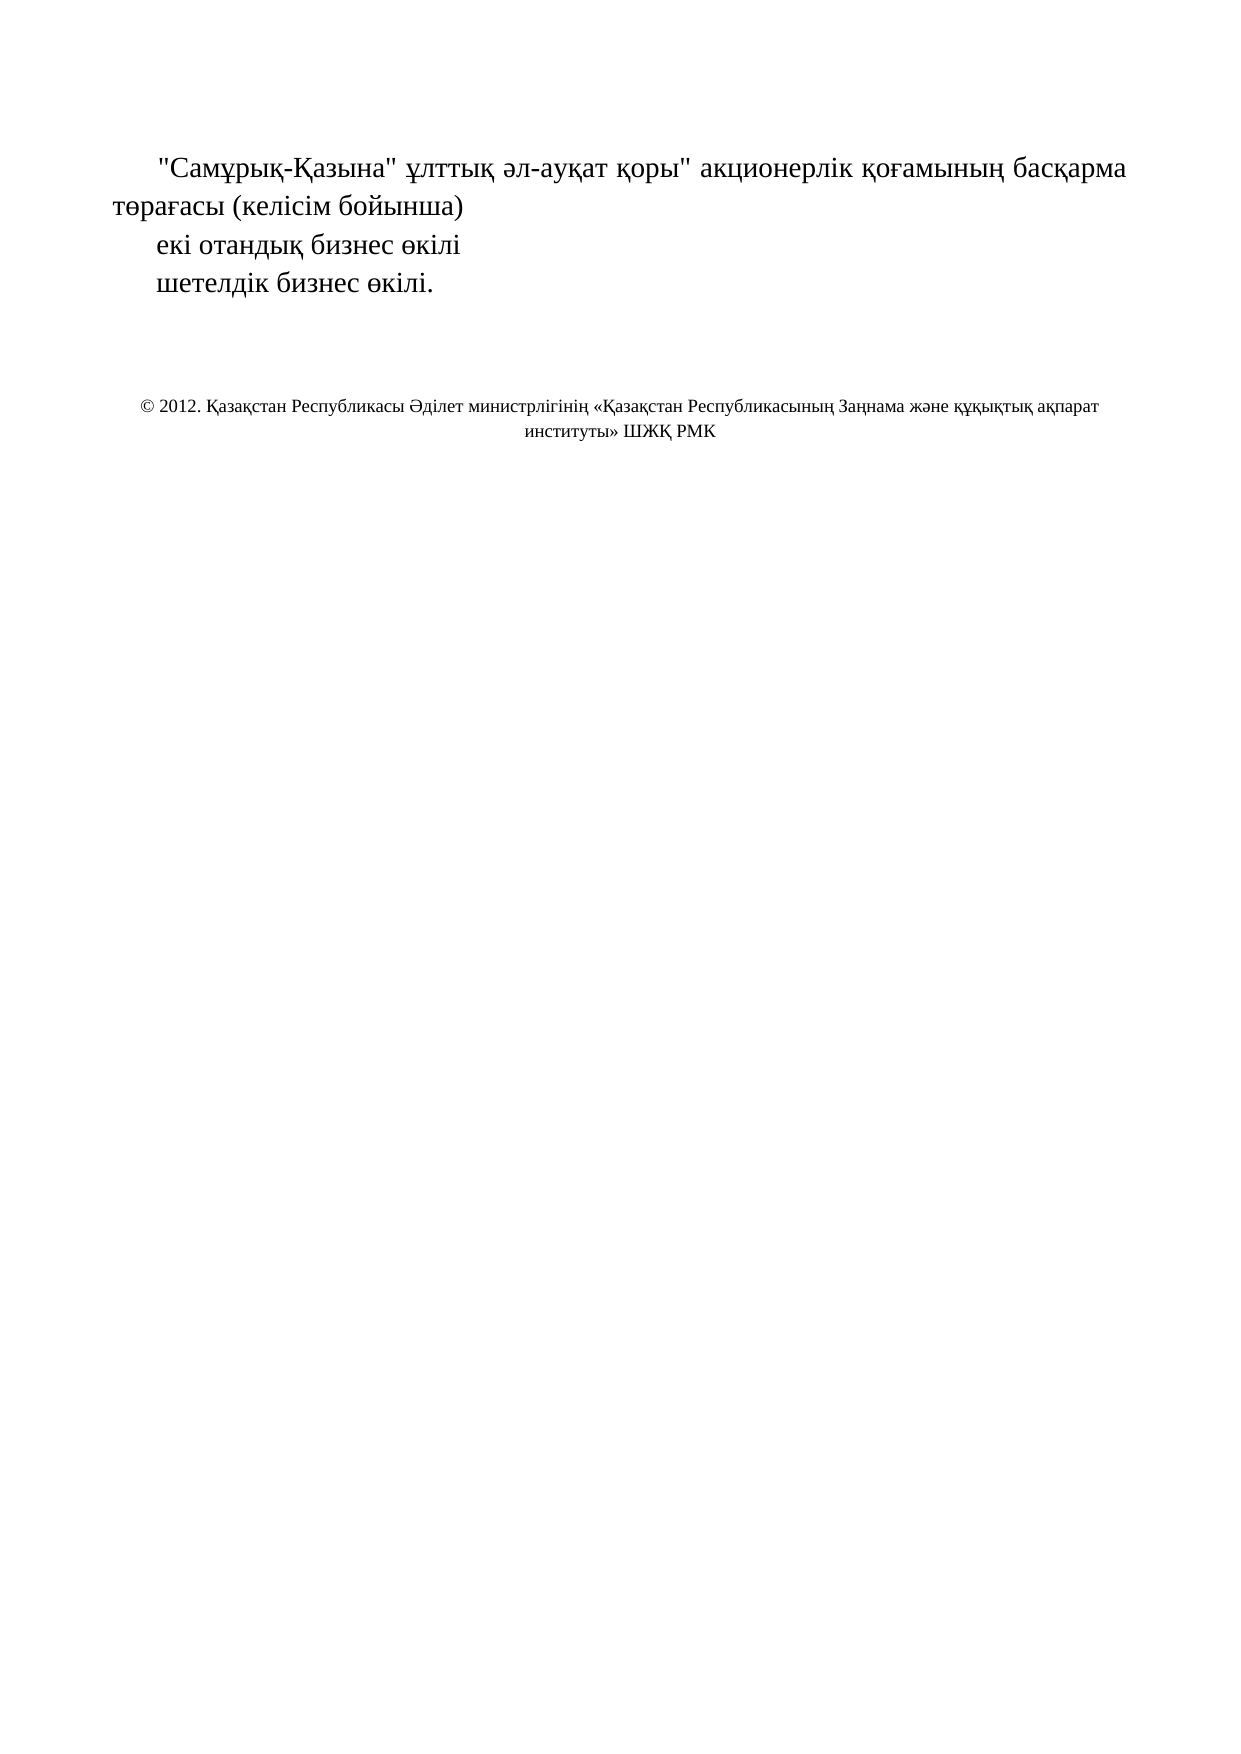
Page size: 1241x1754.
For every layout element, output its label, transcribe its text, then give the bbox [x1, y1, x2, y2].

text шетелдік бизнес өкілі. [112, 266, 1128, 299]
text © 2012. Қазақстан Республикасы Әділет министрлігінің «Қазақстан Республикасының Заңнама және құқықтық ақпарат институты» ШЖҚ РМК [112, 395, 1128, 441]
text екі отандық бизнес өкілі [112, 227, 1128, 261]
text "Самұрық-Қазына" ұлттық әл-ауқат қоры" акционерлік қоғамының басқарма төрағасы (келісім бойынша) [112, 150, 1128, 222]
